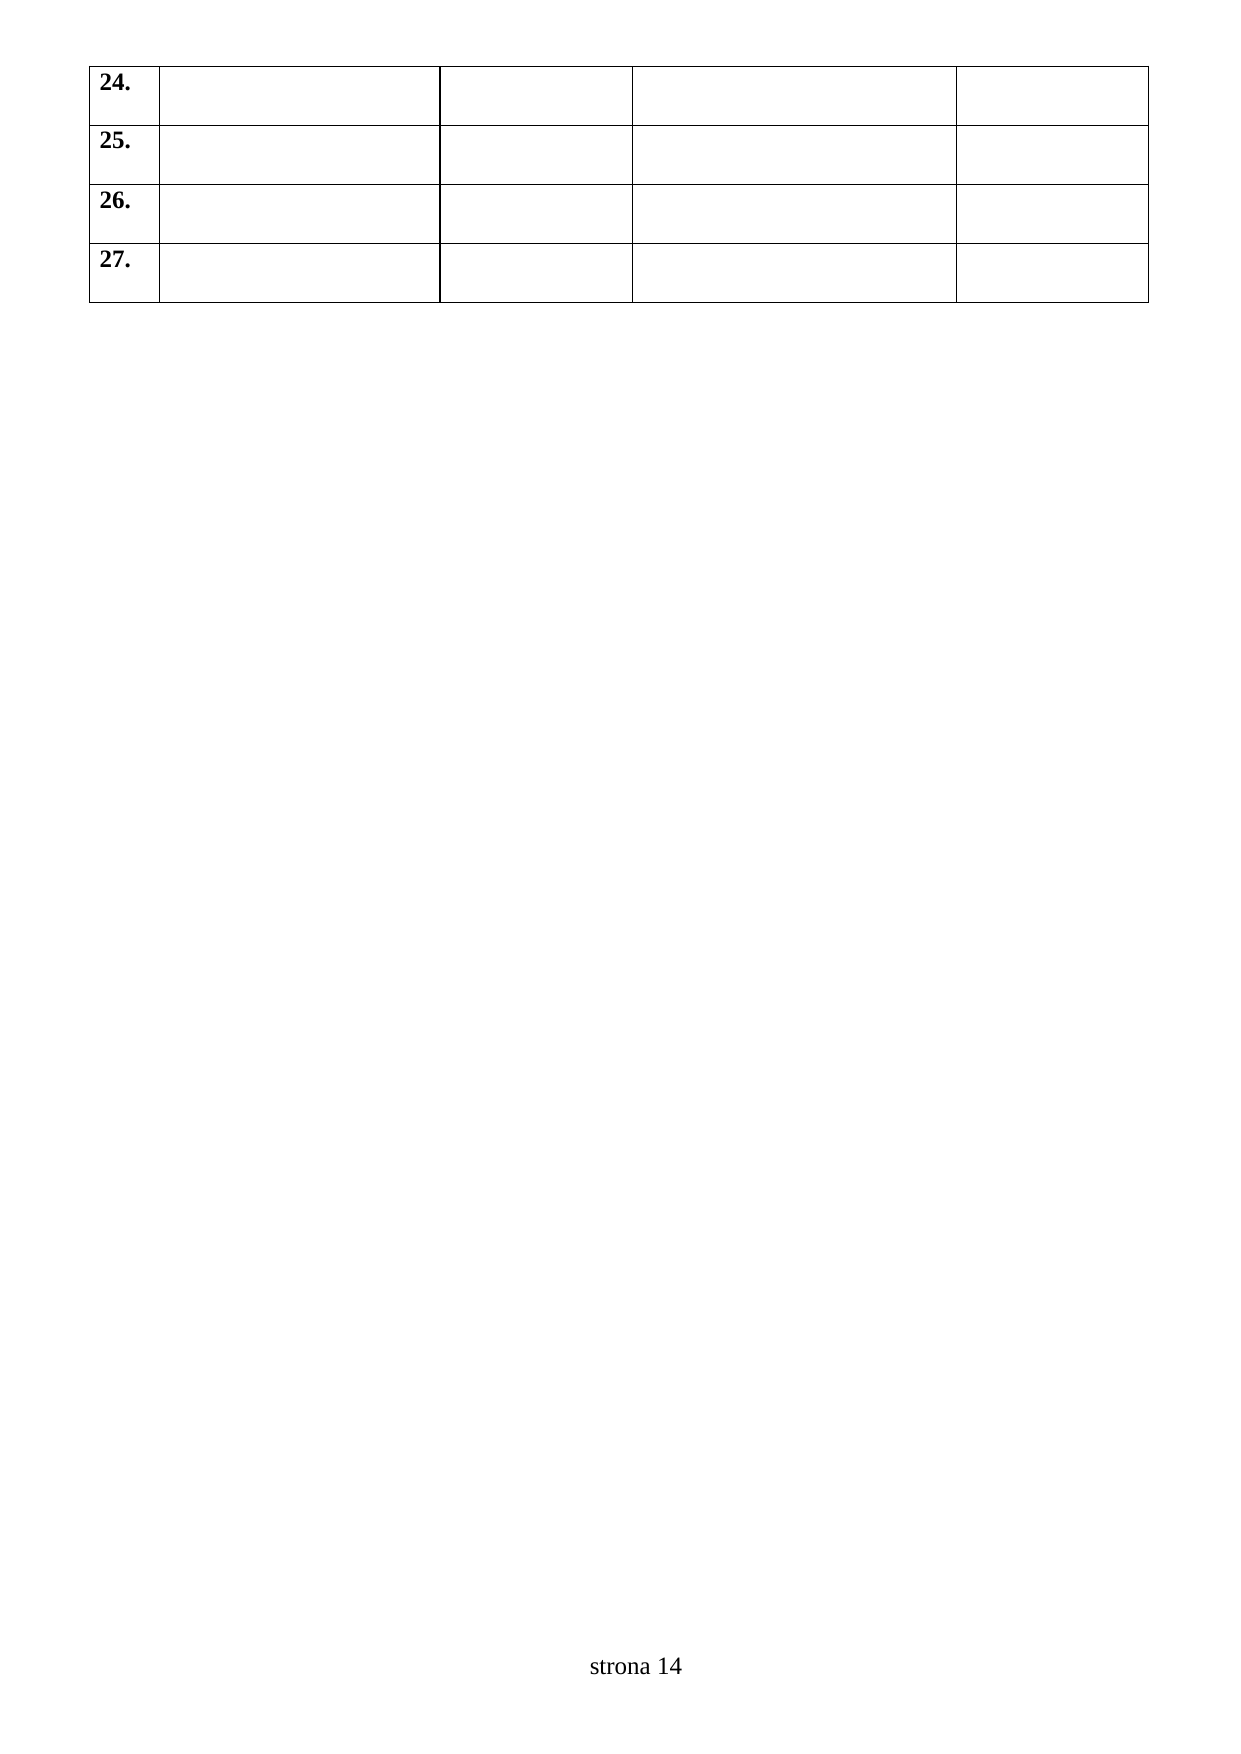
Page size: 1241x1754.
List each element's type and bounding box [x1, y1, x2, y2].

table_cell [441, 244, 632, 302]
table_cell [90, 126, 159, 184]
table_cell [90, 244, 159, 302]
table_cell [633, 126, 956, 184]
table_cell [441, 126, 632, 184]
table_cell [441, 185, 632, 243]
table_cell [957, 244, 1148, 302]
table_cell [633, 185, 956, 243]
table_cell [90, 185, 159, 243]
table_cell [633, 244, 956, 302]
table_cell [957, 67, 1148, 124]
table_cell [633, 67, 956, 124]
table_cell [160, 244, 439, 302]
table_cell [160, 126, 439, 184]
table_cell [441, 67, 632, 124]
table_cell [957, 185, 1148, 243]
table_cell [90, 67, 159, 124]
table_cell [160, 185, 439, 243]
table_cell [160, 67, 439, 124]
table_cell [957, 126, 1148, 184]
